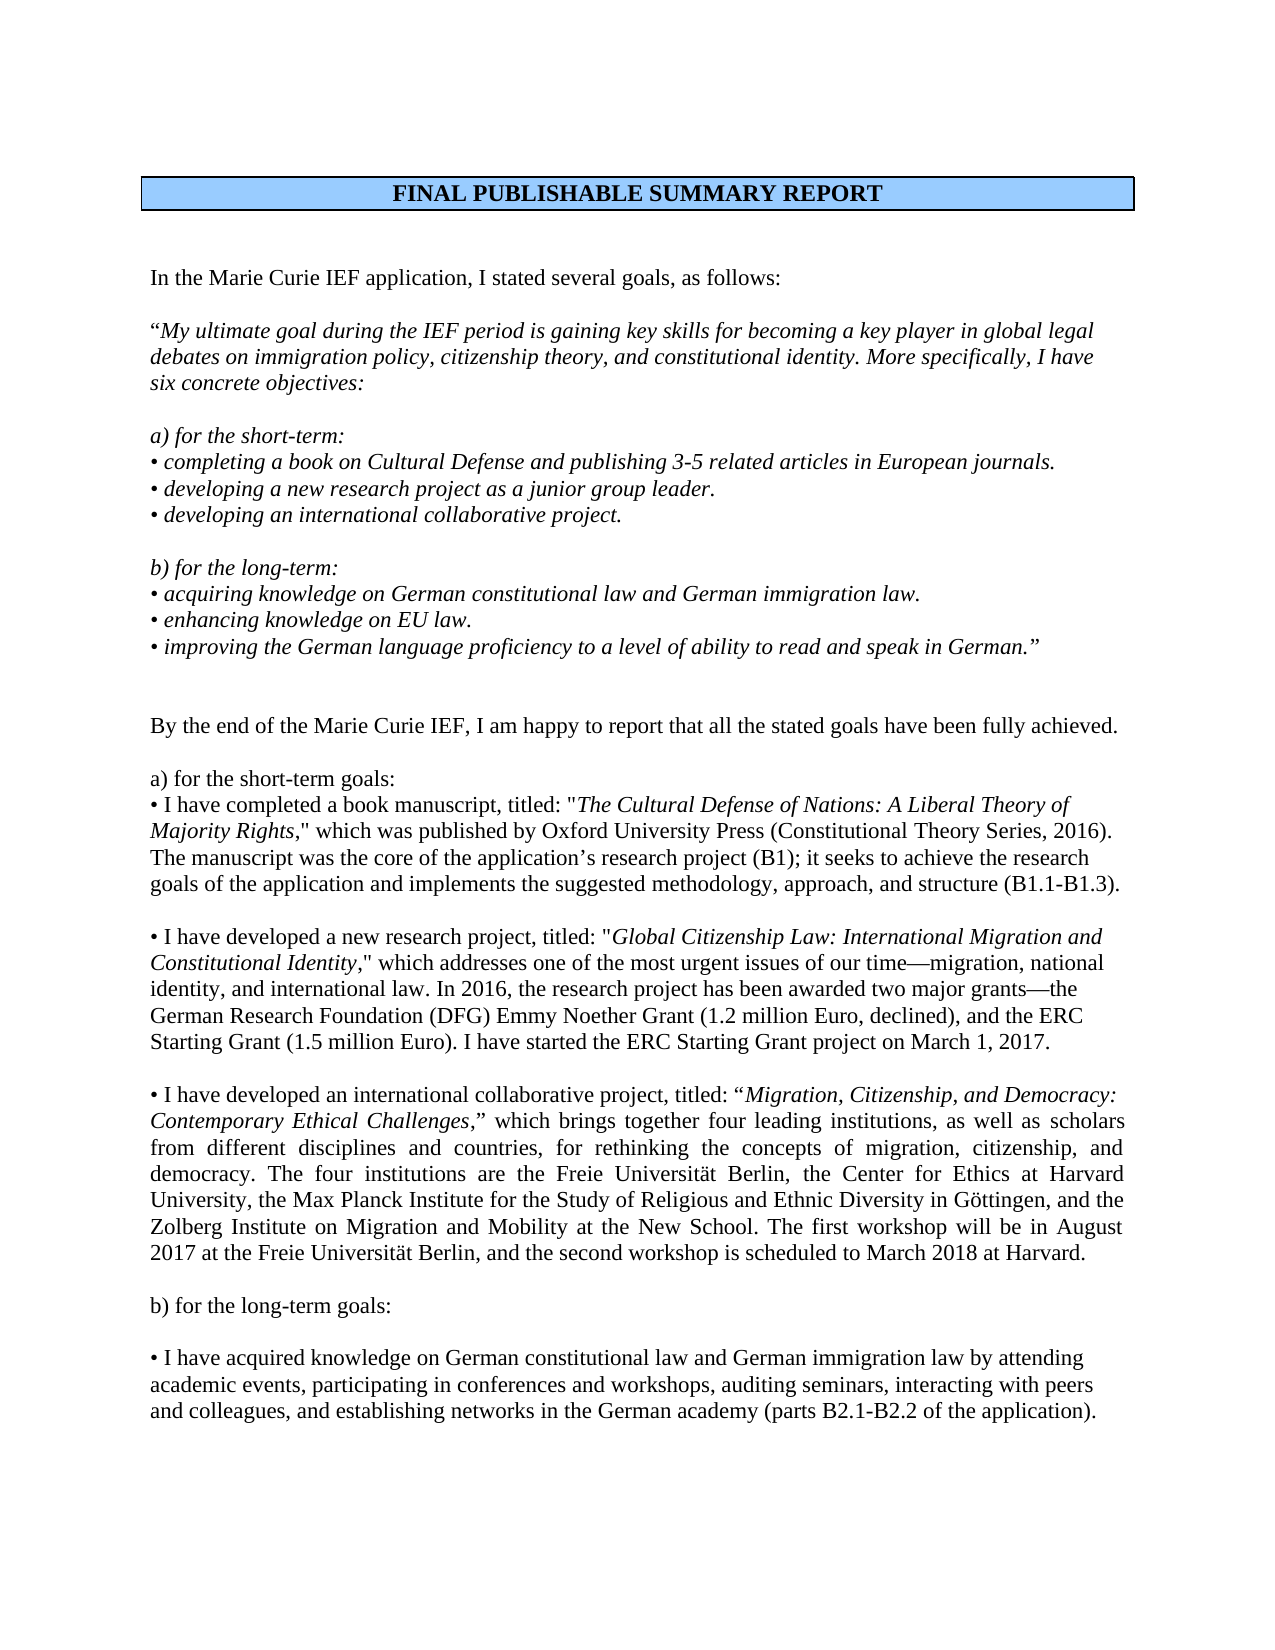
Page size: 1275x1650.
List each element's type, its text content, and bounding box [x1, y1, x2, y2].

text • acquiring knowledge on German constitutional law and German immigration law. [150, 580, 1125, 607]
text • enhancing knowledge on EU law. [150, 607, 1125, 633]
text • I have completed a book manuscript, titled: "The Cultural Defense of Nations: A Liberal Theory of Majority Rights," which was published by Oxford University Press (Constitutional Theory Series, 2016). The manuscript was the core of the application’s research project (B1); it seeks to achieve the research goals of the application and implements the suggested methodology, approach, and structure (B1.1-B1.3). [150, 791, 1125, 896]
text FINAL PUBLISHABLE SUMMARY REPORT [142, 178, 1133, 209]
text • improving the German language proficiency to a level of ability to read and speak in German.” [150, 633, 1125, 659]
text a) for the short-term goals: [150, 765, 1125, 791]
text a) for the short-term: [150, 422, 1125, 448]
text • I have developed an international collaborative project, titled: “Migration, Citizenship, and Democracy: [150, 1081, 1125, 1107]
text • I have developed a new research project, titled: "Global Citizenship Law: International Migration and Constitutional Identity," which addresses one of the most urgent issues of our time—migration, national identity, and international law. In 2016, the research project has been awarded two major grants—the German Research Foundation (DFG) Emmy Noether Grant (1.2 million Euro, declined), and the ERC Starting Grant (1.5 million Euro). I have started the ERC Starting Grant project on March 1, 2017. [150, 923, 1125, 1054]
text In the Marie Curie IEF application, I stated several goals, as follows: [150, 264, 1125, 290]
text “My ultimate goal during the IEF period is gaining key skills for becoming a key player in global legal debates on immigration policy, citizenship theory, and constitutional identity. More specifically, I have six concrete objectives: [150, 317, 1125, 396]
text b) for the long-term goals: [150, 1292, 1125, 1318]
text • developing a new research project as a junior group leader. [150, 475, 1125, 501]
text b) for the long-term: [150, 554, 1125, 580]
text Contemporary Ethical Challenges,” which brings together four leading institutions, as well as scholars from different disciplines and countries, for rethinking the concepts of migration, citizenship, and democracy. The four institutions are the Freie Universität Berlin, the Center for Ethics at Harvard University, the Max Planck Institute for the Study of Religious and Ethnic Diversity in Göttingen, and the Zolberg Institute on Migration and Mobility at the New School. The first workshop will be in August 2017 at the Freie Universität Berlin, and the second workshop is scheduled to March 2018 at Harvard. [150, 1107, 1125, 1265]
text • developing an international collaborative project. [150, 501, 1125, 527]
text • completing a book on Cultural Defense and publishing 3-5 related articles in European journals. [150, 448, 1125, 475]
text • I have acquired knowledge on German constitutional law and German immigration law by attending academic events, participating in conferences and workshops, auditing seminars, interacting with peers and colleagues, and establishing networks in the German academy (parts B2.1-B2.2 of the application). [150, 1344, 1125, 1423]
text By the end of the Marie Curie IEF, I am happy to report that all the stated goals have been fully achieved. [150, 712, 1125, 738]
